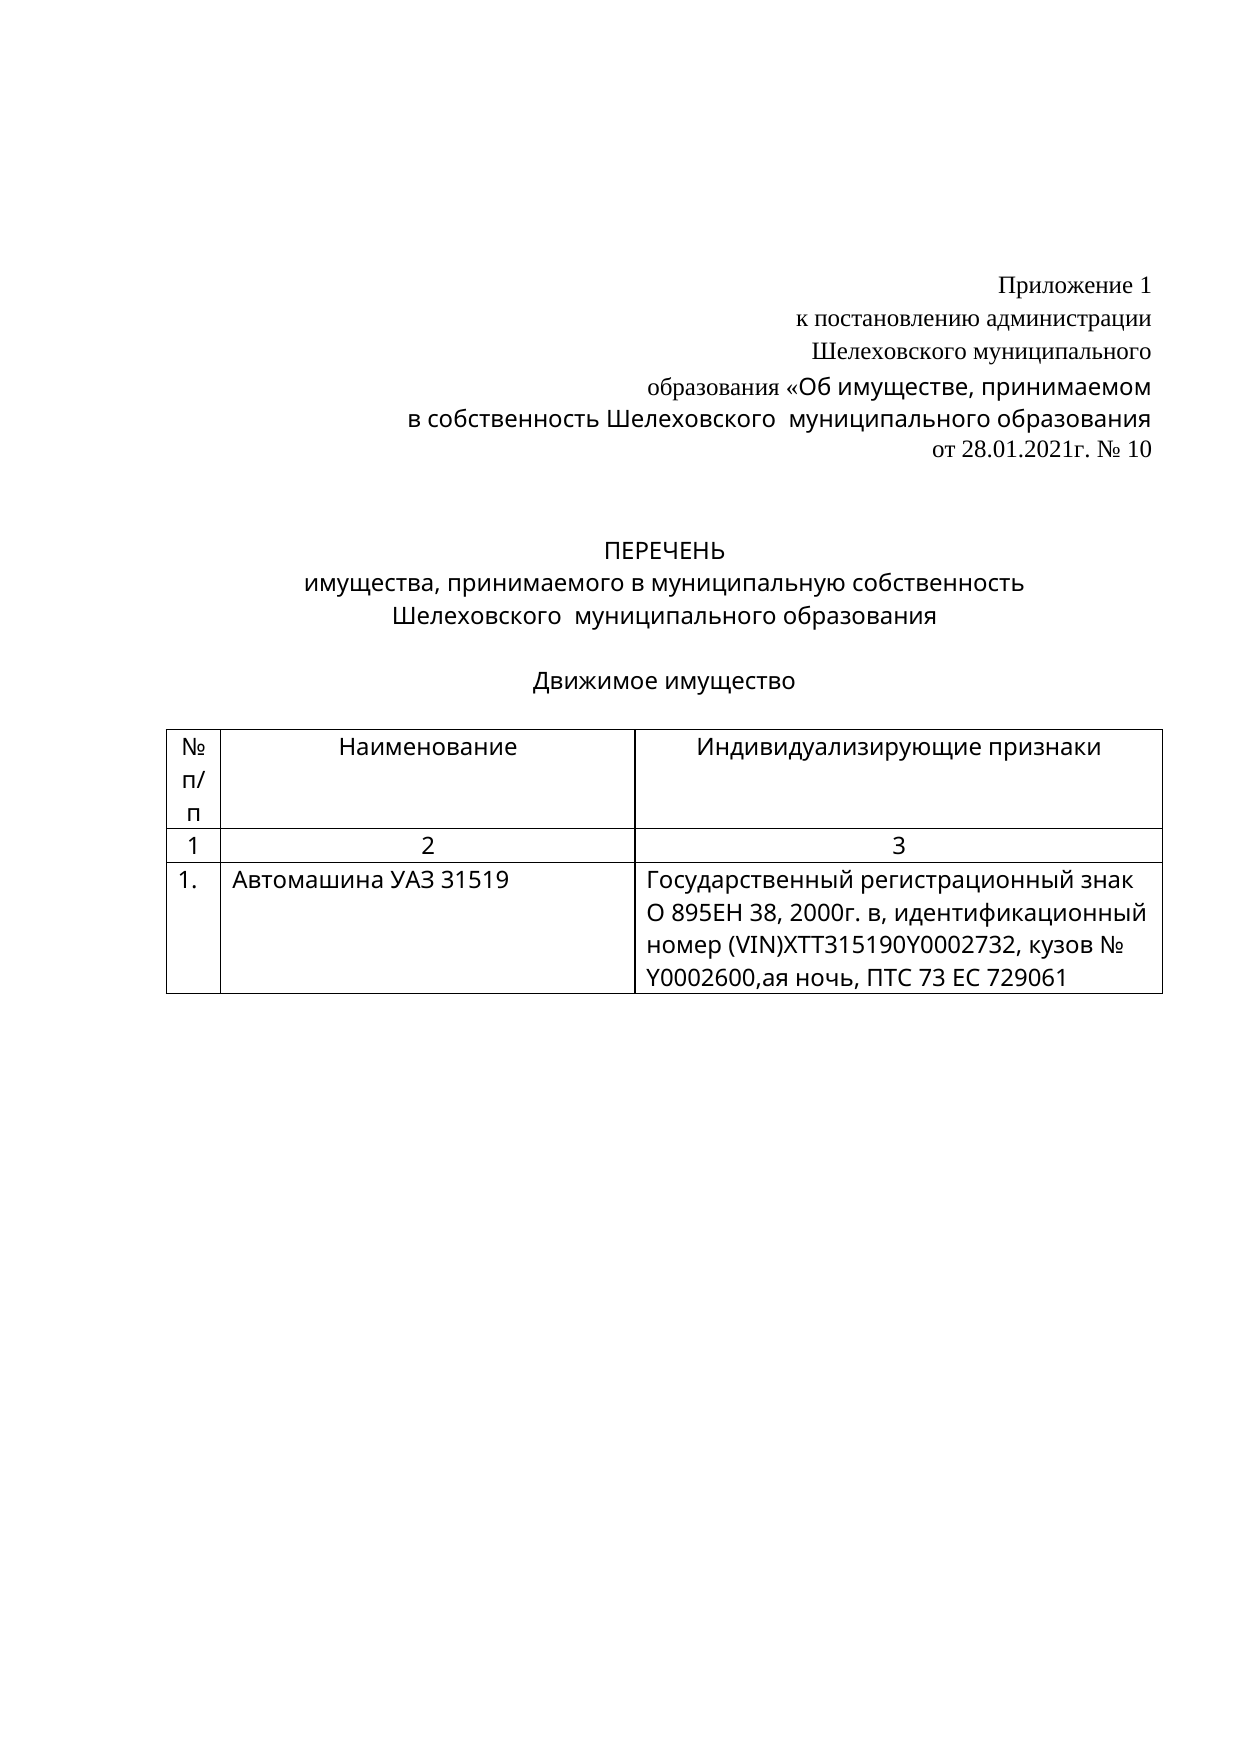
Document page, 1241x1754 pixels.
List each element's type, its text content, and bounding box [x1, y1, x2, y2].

text в собственность Шелеховского муниципального образования [177, 402, 1152, 434]
text ПЕРЕЧЕНЬ [177, 533, 1152, 566]
text Шелеховского муниципального [177, 336, 1152, 365]
table_cell 1. [167, 863, 220, 993]
table_cell 1 [167, 829, 220, 862]
table_cell Государственный регистрационный знак О 895ЕН 38, 2000г. в, идентификационный номер (VIN)ХТТ315190Y0002732, кузов № Y0002600,ая ночь, ПТС 73 ЕС 729061 [636, 863, 1162, 993]
table_cell 2 [221, 829, 634, 862]
table_header № п/п [167, 730, 220, 828]
text Приложение 1 [177, 270, 1152, 299]
table_header Наименование [221, 730, 634, 828]
text Движимое имущество [177, 664, 1152, 697]
table_header Индивидуализирующие признаки [636, 730, 1162, 828]
text образования «Об имуществе, принимаемом [177, 369, 1152, 402]
table_cell Автомашина УАЗ 31519 [221, 863, 634, 993]
text имущества, принимаемого в муниципальную собственность [177, 566, 1152, 599]
table_cell 3 [636, 829, 1162, 862]
text от 28.01.2021г. № 10 [177, 434, 1152, 463]
text к постановлению администрации [177, 303, 1152, 332]
text Шелеховского муниципального образования [177, 599, 1152, 631]
